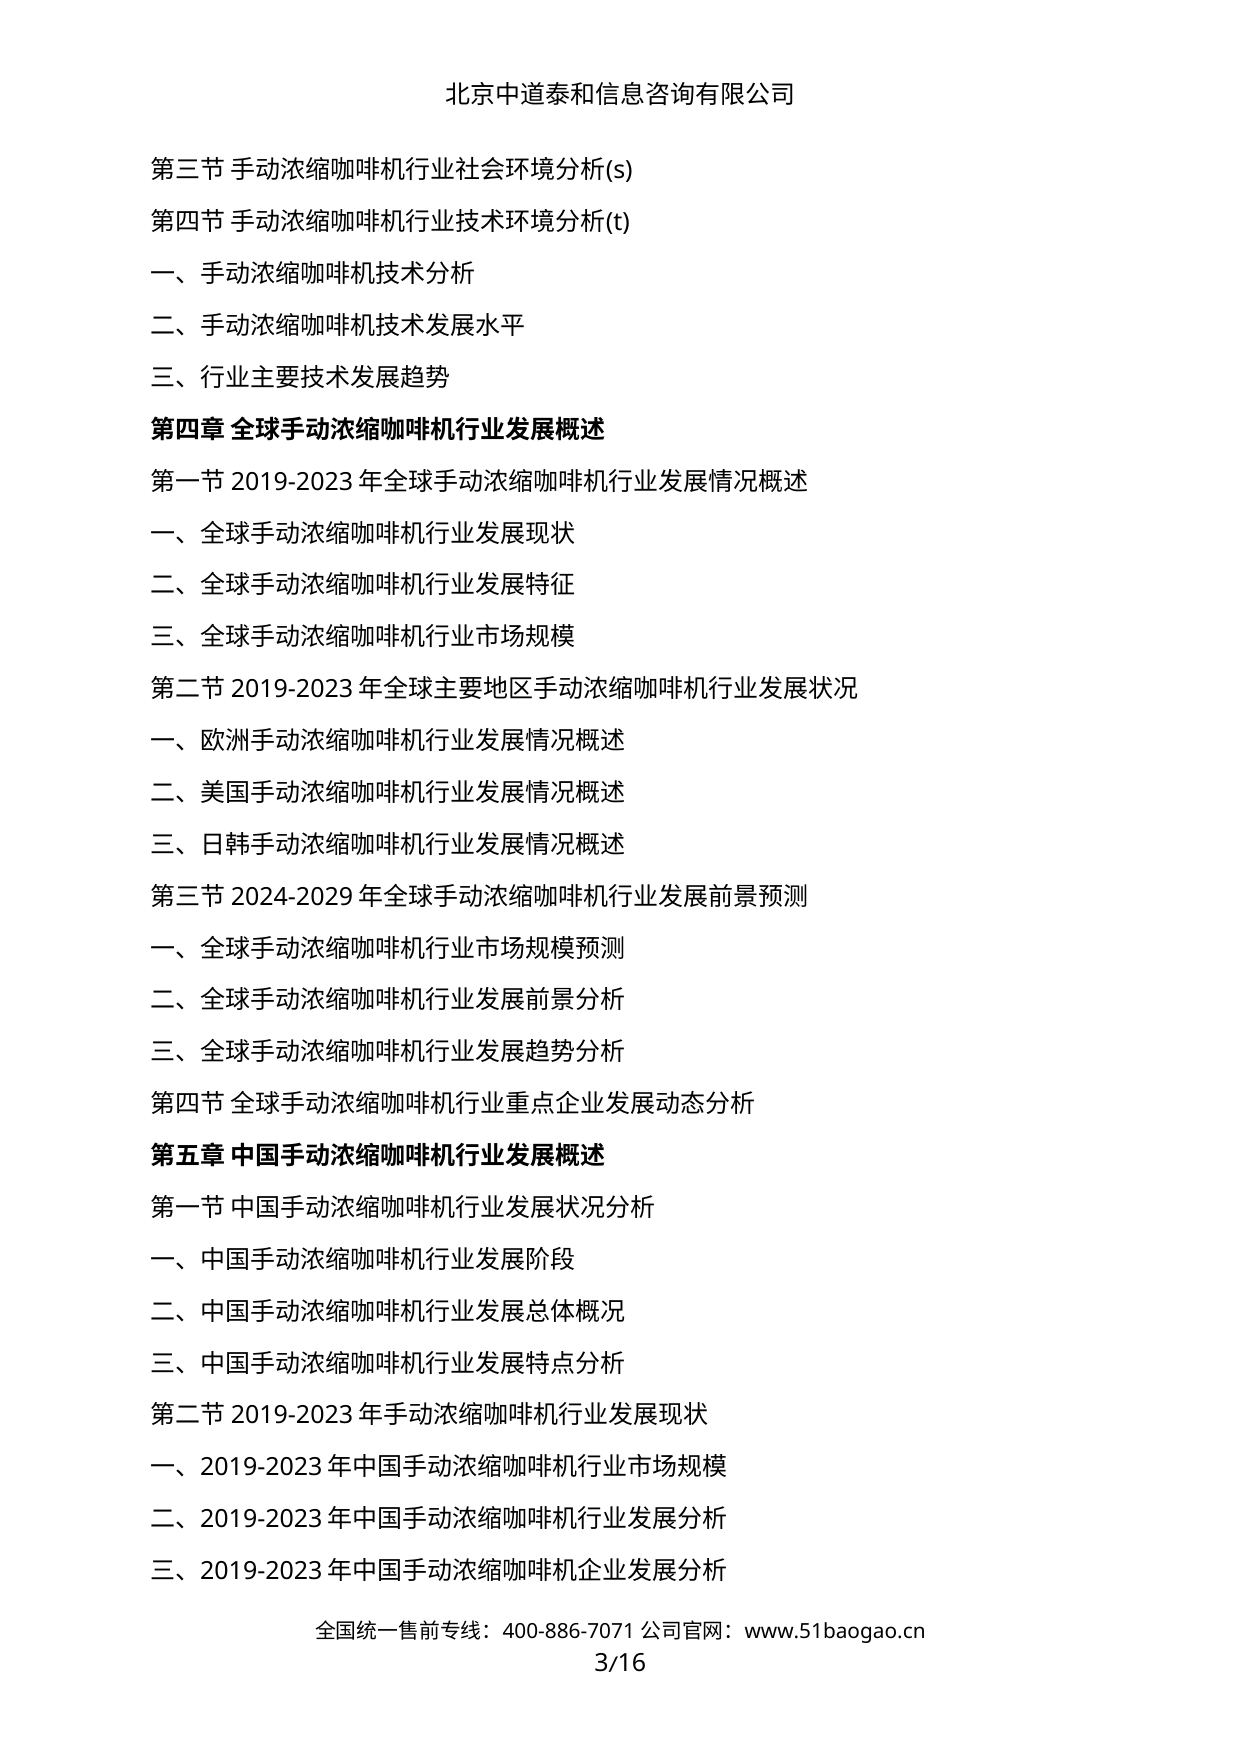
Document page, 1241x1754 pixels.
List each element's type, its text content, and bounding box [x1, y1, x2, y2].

text 二、全球手动浓缩咖啡机行业发展特征 [150, 565, 1090, 601]
text 第四节 手动浓缩咖啡机行业技术环境分析(t) [150, 202, 1090, 238]
text 三、全球手动浓缩咖啡机行业市场规模 [150, 617, 1090, 653]
text 第四节 全球手动浓缩咖啡机行业重点企业发展动态分析 [150, 1084, 1090, 1120]
text 一、中国手动浓缩咖啡机行业发展阶段 [150, 1239, 1090, 1276]
text 二、2019-2023年中国手动浓缩咖啡机行业发展分析 [150, 1499, 1090, 1535]
text 一、2019-2023年中国手动浓缩咖啡机行业市场规模 [150, 1447, 1090, 1483]
text 三、中国手动浓缩咖啡机行业发展特点分析 [150, 1343, 1090, 1379]
text 第五章 中国手动浓缩咖啡机行业发展概述 [150, 1136, 1090, 1172]
text 第一节 2019-2023年全球手动浓缩咖啡机行业发展情况概述 [150, 461, 1090, 497]
text 三、全球手动浓缩咖啡机行业发展趋势分析 [150, 1032, 1090, 1068]
text 三、2019-2023年中国手动浓缩咖啡机企业发展分析 [150, 1551, 1090, 1587]
text 一、全球手动浓缩咖啡机行业发展现状 [150, 513, 1090, 549]
text 二、美国手动浓缩咖啡机行业发展情况概述 [150, 772, 1090, 809]
text 第四章 全球手动浓缩咖啡机行业发展概述 [150, 409, 1090, 446]
text 一、欧洲手动浓缩咖啡机行业发展情况概述 [150, 721, 1090, 757]
text 二、手动浓缩咖啡机技术发展水平 [150, 306, 1090, 342]
text 二、中国手动浓缩咖啡机行业发展总体概况 [150, 1291, 1090, 1327]
text 一、手动浓缩咖啡机技术分析 [150, 254, 1090, 290]
text 二、全球手动浓缩咖啡机行业发展前景分析 [150, 980, 1090, 1016]
text 第一节 中国手动浓缩咖啡机行业发展状况分析 [150, 1187, 1090, 1224]
text 第二节 2019-2023年全球主要地区手动浓缩咖啡机行业发展状况 [150, 669, 1090, 705]
text 第三节 手动浓缩咖啡机行业社会环境分析(s) [150, 150, 1090, 186]
text 一、全球手动浓缩咖啡机行业市场规模预测 [150, 928, 1090, 964]
text 第二节 2019-2023年手动浓缩咖啡机行业发展现状 [150, 1395, 1090, 1431]
text 三、日韩手动浓缩咖啡机行业发展情况概述 [150, 824, 1090, 861]
text 第三节 2024-2029年全球手动浓缩咖啡机行业发展前景预测 [150, 876, 1090, 912]
text 三、行业主要技术发展趋势 [150, 357, 1090, 394]
